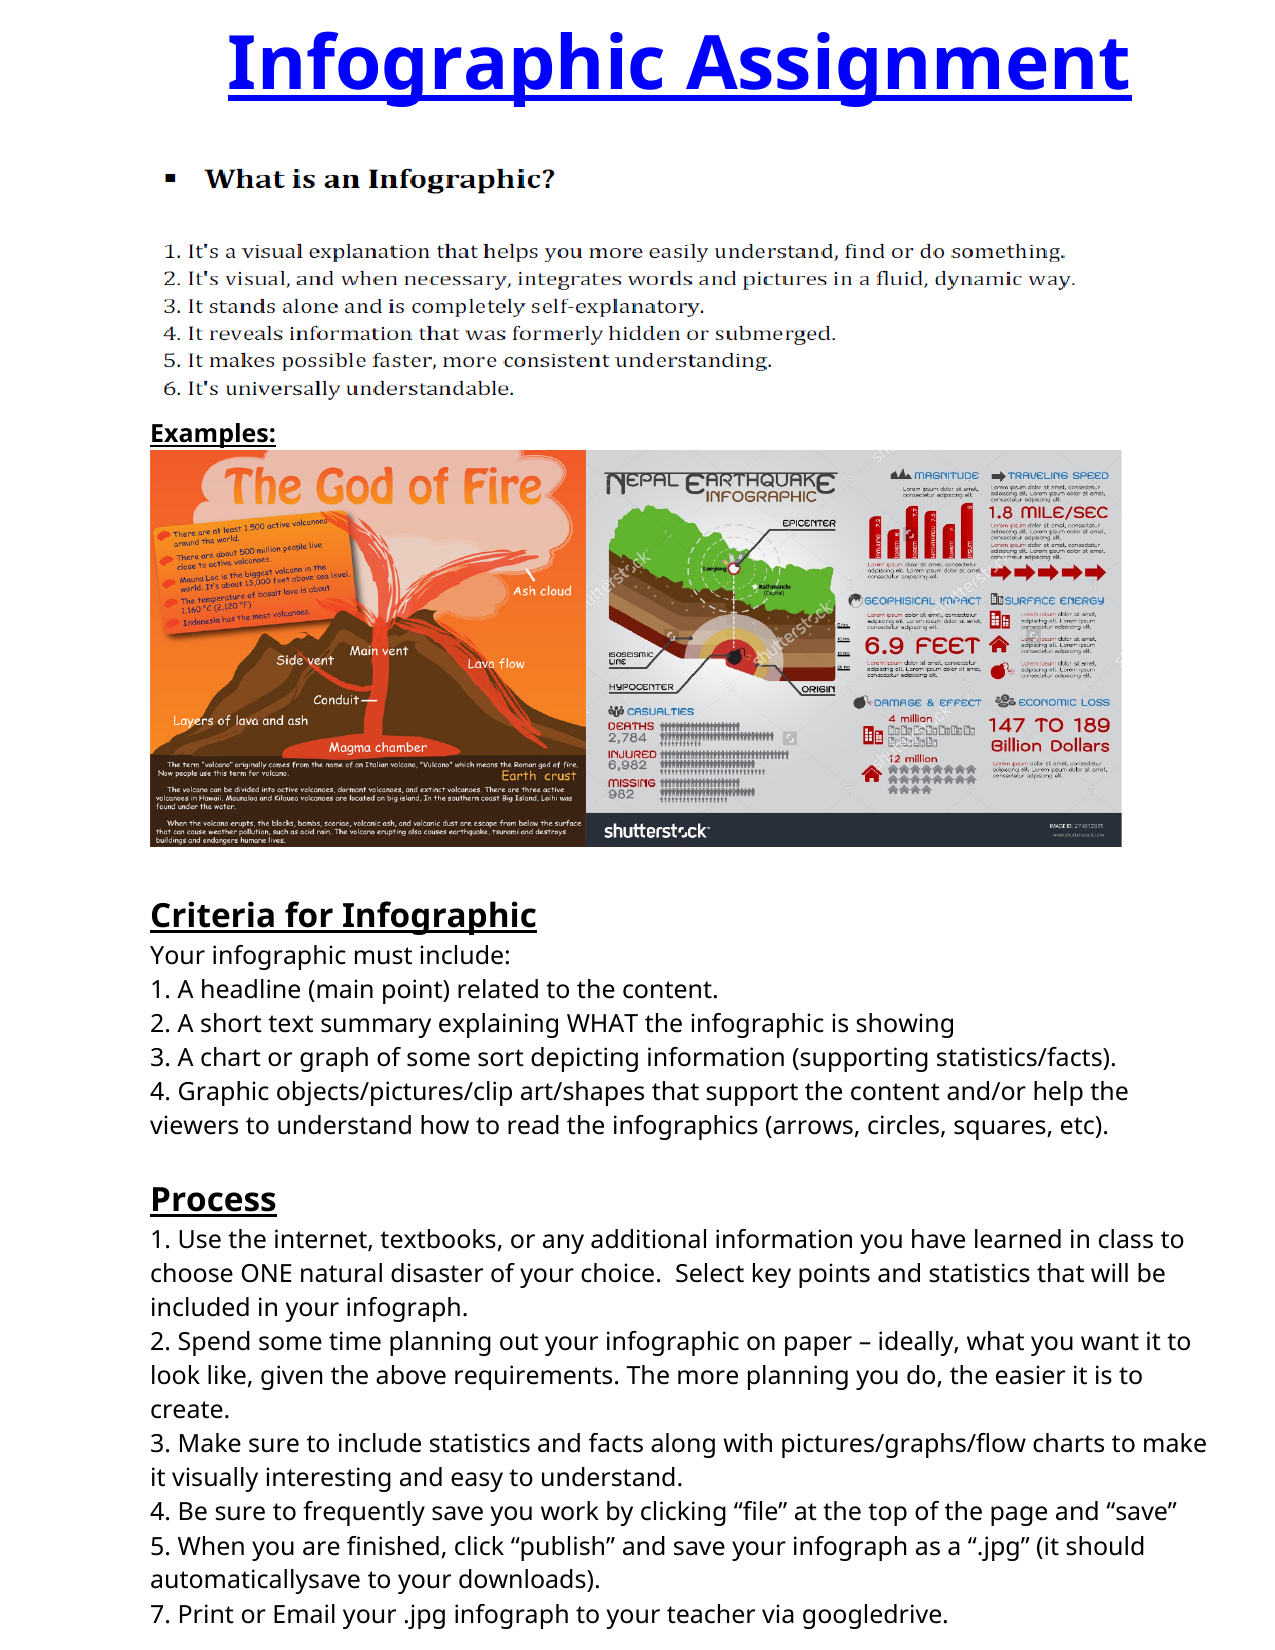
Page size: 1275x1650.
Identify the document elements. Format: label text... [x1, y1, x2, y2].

text 4. Graphic objects/pictures/clip art/shapes that support the content and/or help the viewers to understand how to read the infographics (arrows, circles, squares, etc). [150, 1074, 1209, 1142]
text 3. A chart or graph of some sort depicting information (supporting statistics/facts). [150, 1040, 1209, 1074]
text Process [150, 1176, 1209, 1222]
text 5. When you are finished, click “publish” and save your infograph as a “.jpg” (it should automaticallysave to your downloads). [150, 1528, 1209, 1596]
text Your infographic must include: [150, 938, 1209, 972]
text 2. Spend some time planning out your infographic on paper – ideally, what you want it to look like, given the above requirements. The more planning you do, the easier it is to create. [150, 1324, 1209, 1426]
picture [150, 450, 1122, 847]
text Infographic Assignment [150, 9, 1209, 112]
picture [150, 145, 1177, 416]
text 7. Print or Email your .jpg infograph to your teacher via googledrive. [150, 1596, 1209, 1630]
text 3. Make sure to include statistics and facts along with pictures/graphs/flow charts to make it visually interesting and easy to understand. [150, 1426, 1209, 1494]
text 2. A short text summary explaining WHAT the infographic is showing [150, 1006, 1209, 1040]
text 1. Use the internet, textbooks, or any additional information you have learned in class to choose ONE natural disaster of your choice. Select key points and statistics that will be included in your infograph. [150, 1222, 1209, 1324]
text Examples: [150, 416, 1209, 450]
text 4. Be sure to frequently save you work by clicking “file” at the top of the page and “save” [150, 1494, 1209, 1528]
text Criteria for Infographic [150, 892, 1209, 938]
text 1. A headline (main point) related to the content. [150, 972, 1209, 1006]
